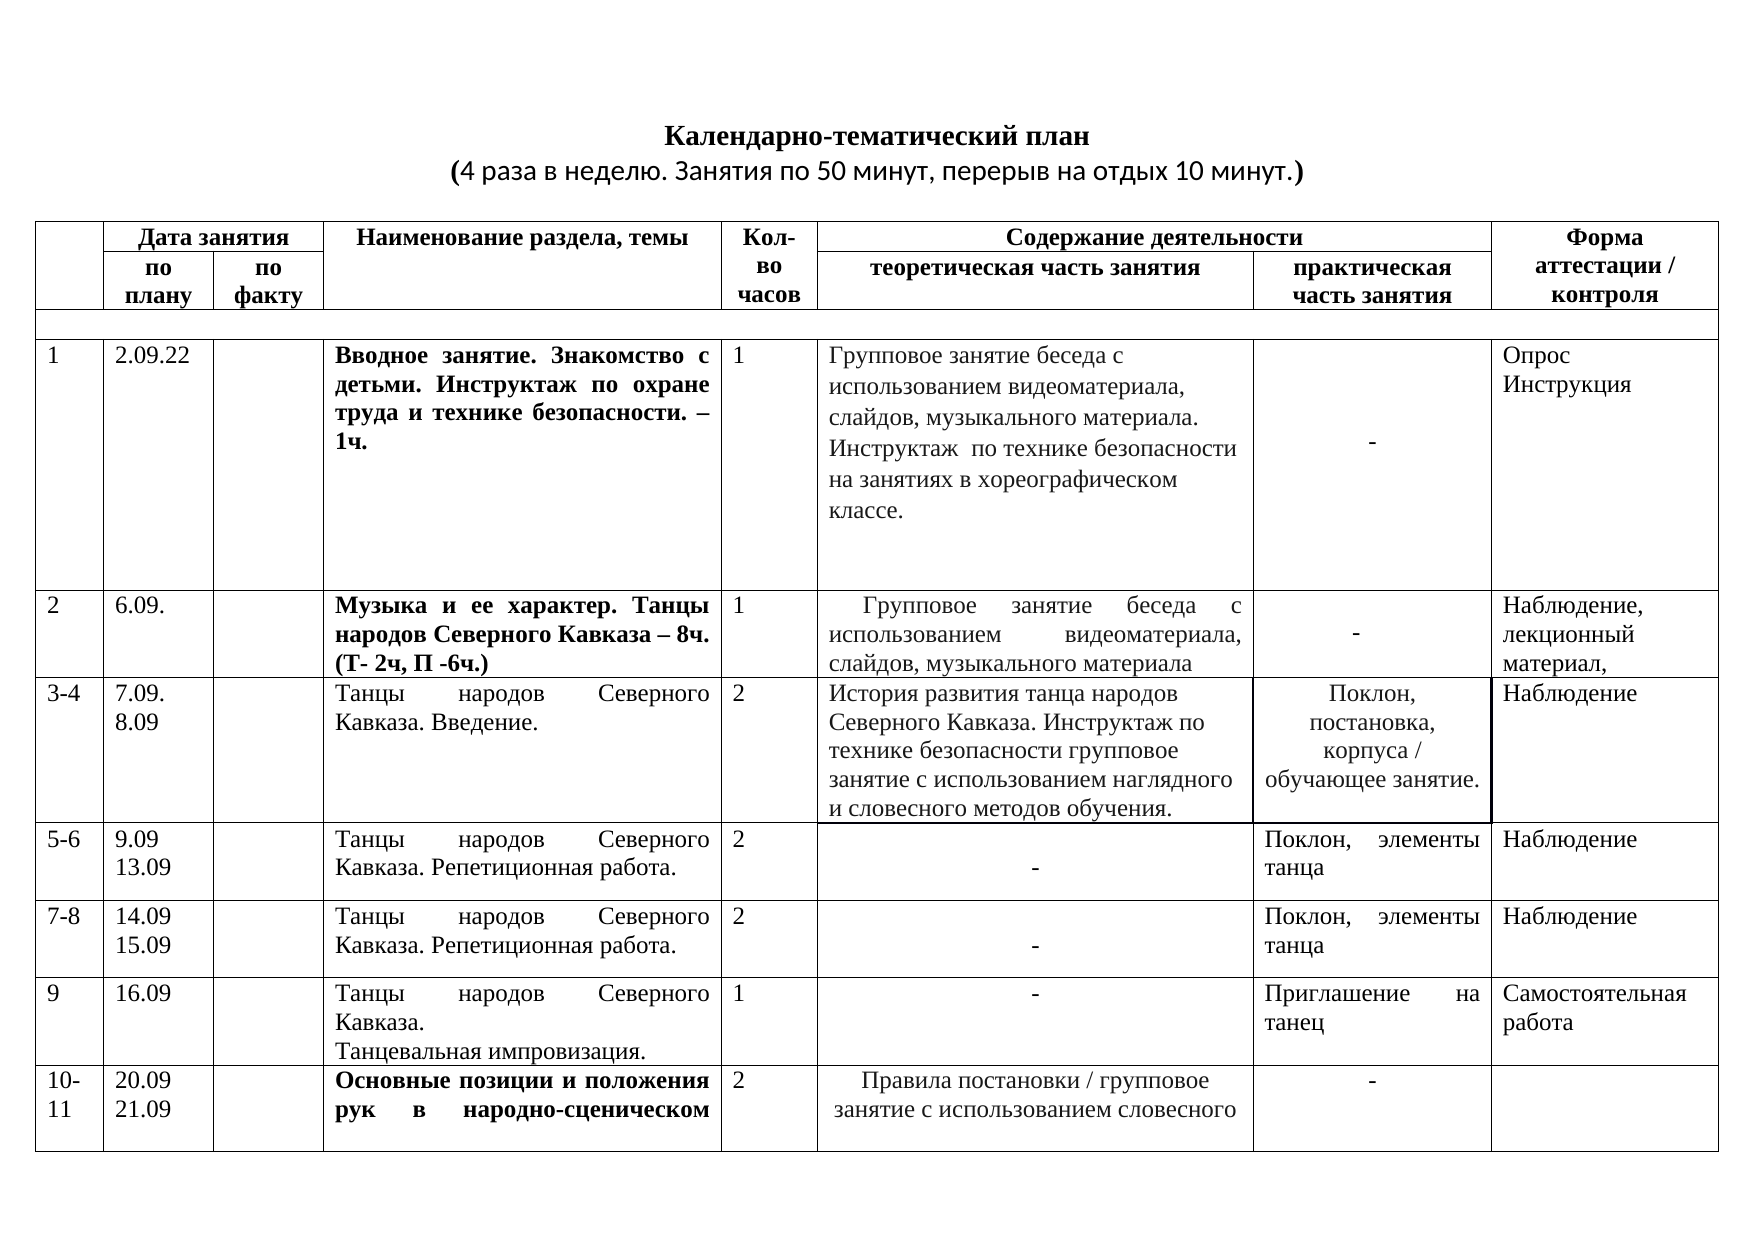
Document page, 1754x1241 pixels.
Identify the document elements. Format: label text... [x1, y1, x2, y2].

table_cell Групповое занятие беседа с использованием видеоматериала, слайдов, музыкального материала. Инструктаж по технике безопасности на занятиях в хореографическом классе. [818, 340, 1253, 589]
table_cell 2.09.22 [104, 340, 213, 589]
table_cell 3-4 [36, 678, 103, 822]
table_cell теоретическая часть занятия [818, 252, 1253, 309]
table_cell 5-6 [36, 823, 103, 900]
table_cell по плану [104, 252, 213, 309]
table_cell 1 [722, 591, 817, 677]
table_cell Групповое занятие беседа с использованием видеоматериала, слайдов, музыкального материала [818, 591, 1253, 677]
table_header Кол-во часов [722, 222, 817, 309]
table_cell [214, 591, 323, 677]
table_cell [214, 1066, 323, 1151]
table_cell 20.09 21.09 [104, 1066, 213, 1151]
table_cell [1492, 1066, 1718, 1151]
table_cell - [818, 824, 1253, 900]
table_cell Танцы народов Северного Кавказа. Введение. [324, 678, 721, 822]
table_cell 2 [36, 591, 103, 677]
table_cell 1 [722, 340, 817, 589]
table_cell [214, 901, 323, 977]
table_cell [818, 1066, 1253, 1151]
table_cell История развития танца народов Северного Кавказа. Инструктаж по технике безопасности групповое занятие с использованием наглядного и словесного методов обучения. [818, 678, 1252, 822]
table_header Наименование раздела, темы [324, 222, 721, 309]
table_cell практическая часть занятия [1254, 252, 1491, 309]
table_cell - [1254, 591, 1491, 677]
table_cell - [818, 978, 1253, 1064]
table_cell [36, 310, 1718, 339]
table_cell 7.09. 8.09 [104, 678, 213, 822]
table_cell Приглашение на танец [1254, 978, 1491, 1064]
table_cell 16.09 [104, 978, 213, 1064]
table_cell 2 [722, 678, 817, 822]
table_cell [214, 823, 323, 900]
table_cell [214, 678, 323, 822]
table_cell Наблюдение, лекционный материал, [1492, 591, 1718, 677]
table_cell - [818, 901, 1253, 977]
table_cell по факту [214, 252, 323, 309]
table_cell Наблюдение [1492, 901, 1718, 977]
table_cell 6.09. [104, 591, 213, 677]
table_cell 14.09 15.09 [104, 901, 213, 977]
table_header Содержание деятельности [818, 222, 1491, 251]
table_cell Поклон, постановка, корпуса / обучающее занятие. [1254, 678, 1490, 822]
table_cell - [1254, 340, 1491, 589]
table_cell 2 [722, 901, 817, 977]
text (4 раза в неделю. Занятия по 50 минут, перерыв на отдых 10 минут.) [118, 152, 1636, 187]
table_cell Танцы народов Северного Кавказа. Репетиционная работа. [324, 901, 721, 977]
table_cell Самостоятельная работа [1492, 978, 1718, 1064]
table_cell 2 [722, 823, 817, 900]
table_header [36, 222, 103, 309]
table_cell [324, 1066, 721, 1151]
table_cell 9 [36, 978, 103, 1064]
table_cell 1 [36, 340, 103, 589]
table_cell 10-11 [36, 1066, 103, 1151]
table_cell Поклон, элементы танца [1254, 901, 1491, 977]
table_cell [214, 340, 323, 589]
text Календарно-тематический план [118, 118, 1636, 152]
table_cell Вводное занятие. Знакомство с детьми. Инструктаж по охране труда и технике безопасности. – 1ч. [324, 340, 721, 589]
table_cell Наблюдение [1493, 678, 1718, 822]
table_cell Опрос Инструкция [1492, 340, 1718, 589]
table_cell 1 [722, 978, 817, 1064]
table_cell 2 [722, 1066, 817, 1151]
table_header Дата занятия [104, 222, 323, 251]
table_cell Поклон, элементы танца [1254, 824, 1491, 900]
table_cell Танцы народов Северного Кавказа. Танцевальная импровизация. [324, 978, 721, 1064]
table_cell 7-8 [36, 901, 103, 977]
table_cell Танцы народов Северного Кавказа. Репетиционная работа. [324, 823, 721, 900]
table_header Форма аттестации / контроля [1492, 222, 1718, 309]
table_cell 9.09 13.09 [104, 823, 213, 900]
table_cell Наблюдение [1492, 823, 1718, 900]
table_cell Музыка и ее характер. Танцы народов Северного Кавказа – 8ч. (Т- 2ч, П -6ч.) [324, 591, 721, 677]
table_cell [214, 978, 323, 1064]
table_cell - [1254, 1066, 1491, 1151]
